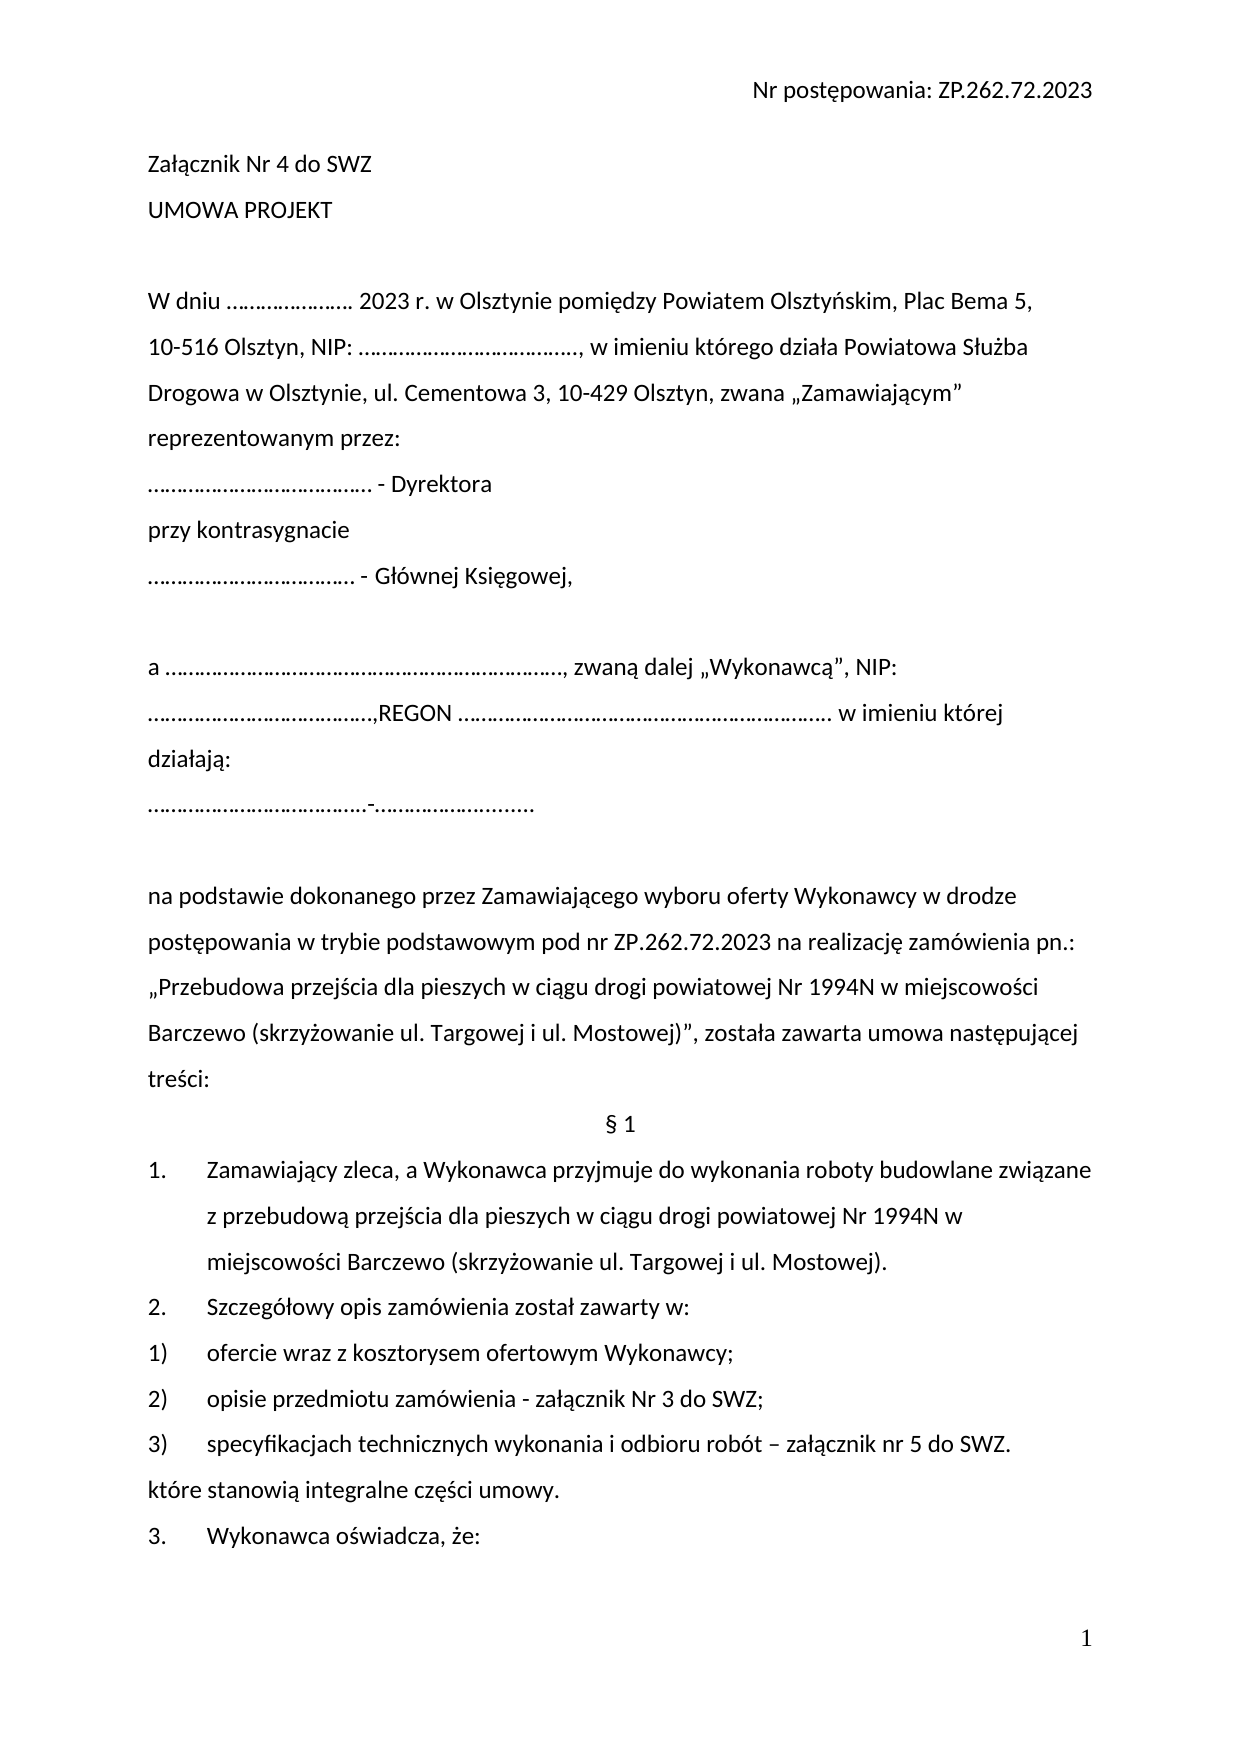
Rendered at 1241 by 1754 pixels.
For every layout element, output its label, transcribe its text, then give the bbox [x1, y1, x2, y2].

list ofercie wraz z kosztorysem ofertowym Wykonawcy; [148, 1337, 1093, 1368]
text ………………………………..-………………......... [148, 788, 1093, 819]
text § 1 [148, 1108, 1093, 1139]
text 2. Szczegółowy opis zamówienia został zawarty w: [148, 1291, 1093, 1322]
text ………………………………… - Dyrektora [148, 468, 1093, 499]
text 1. Zamawiający zleca, a Wykonawca przyjmuje do wykonania roboty budowlane związane z przebudową przejścia dla pieszych w ciągu drogi powiatowej Nr 1994N w miejscowości Barczewo (skrzyżowanie ul. Targowej i ul. Mostowej). [148, 1154, 1093, 1276]
text przy kontrasygnacie [148, 514, 1093, 544]
text które stanowią integralne części umowy. [148, 1474, 1093, 1505]
text W dniu …………………. 2023 r. w Olsztynie pomiędzy Powiatem Olsztyńskim, Plac Bema 5, 10-516 Olsztyn, NIP: ……………………………….., w imieniu którego działa Powiatowa Służba Drogowa w Olsztynie, ul. Cementowa 3, 10-429 Olsztyn, zwana „Zamawiającym” reprezentowanym przez: [148, 285, 1093, 453]
list opisie przedmiotu zamówienia - załącznik Nr 3 do SWZ; [148, 1383, 1093, 1413]
text na podstawie dokonanego przez Zamawiającego wyboru oferty Wykonawcy w drodze postępowania w trybie podstawowym pod nr ZP.262.72.2023 na realizację zamówienia pn.: „Przebudowa przejścia dla pieszych w ciągu drogi powiatowej Nr 1994N w miejscowości Barczewo (skrzyżowanie ul. Targowej i ul. Mostowej)”, została zawarta umowa następującej treści: [148, 880, 1093, 1093]
text UMOWA PROJEKT [148, 194, 1093, 224]
text a ……………………………………………………………, zwaną dalej „Wykonawcą”, NIP:…………………………………,REGON ……………………………………………………….. w imieniu której działają: [148, 651, 1093, 773]
list specyfikacjach technicznych wykonania i odbioru robót – załącznik nr 5 do SWZ. [148, 1429, 1093, 1459]
text ……………………………… - Głównej Księgowej, [148, 560, 1093, 590]
list Wykonawca oświadcza, że: [148, 1520, 1093, 1551]
text Załącznik Nr 4 do SWZ [148, 148, 1093, 179]
